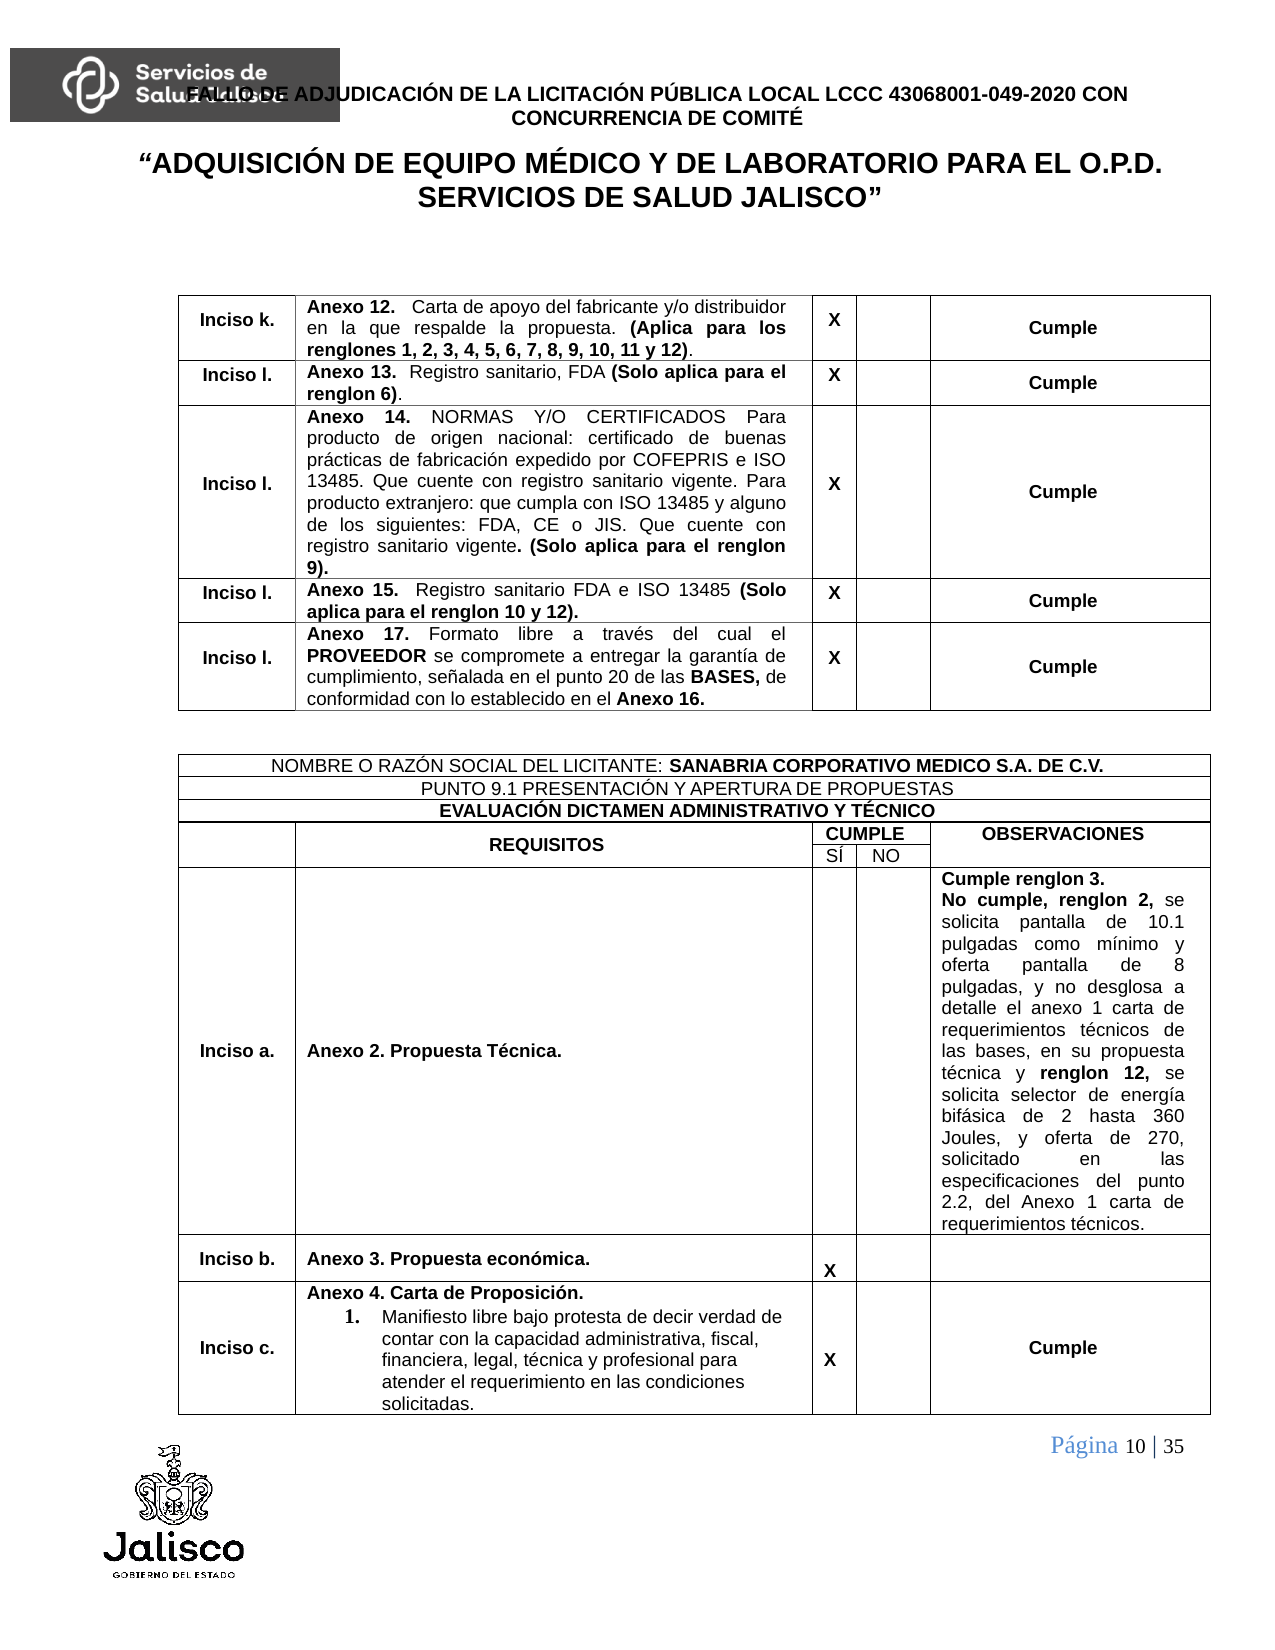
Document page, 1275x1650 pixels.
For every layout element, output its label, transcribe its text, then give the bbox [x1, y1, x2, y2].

table_cell [857, 361, 930, 404]
table_cell Inciso l. [179, 623, 295, 709]
table_cell EVALUACIÓN DICTAMEN ADMINISTRATIVO Y TÉCNICO [179, 800, 1210, 821]
table_cell [857, 1282, 930, 1414]
table_cell PUNTO 9.1 PRESENTACIÓN Y APERTURA DE PROPUESTAS [179, 777, 1210, 799]
table_cell Cumple [931, 623, 1210, 709]
table_cell Inciso b. [179, 1235, 295, 1281]
table_cell X [813, 623, 856, 709]
table_cell Inciso l. [179, 579, 295, 622]
table_cell Inciso k. [179, 296, 295, 360]
table_cell Inciso l. [179, 361, 295, 404]
table_cell X [813, 1282, 856, 1414]
table_cell X [813, 1235, 856, 1281]
table_cell X [813, 406, 856, 578]
table_cell [813, 868, 856, 1234]
picture [103, 1445, 244, 1578]
table_cell X [813, 361, 856, 404]
table_cell [857, 406, 930, 578]
table_cell Inciso l. [179, 406, 295, 578]
table_cell Cumple renglon 3. No cumple, renglon 2, se solicita pantalla de 10.1 pulgadas como mínimo y oferta pantalla de 8 pulgadas, y no desglosa a detalle el anexo 1 carta de requerimientos técnicos de las bases, en su propuesta técnica y renglon 12, se solicita selector de energía bifásica de 2 hasta 360 Joules, y oferta de 270, solicitado en las especificaciones del punto 2.2, del Anexo 1 carta de requerimientos técnicos. [931, 868, 1210, 1234]
table_cell Cumple [931, 406, 1210, 578]
table_cell Cumple [931, 1282, 1210, 1414]
table_cell REQUISITOS [296, 823, 812, 867]
table_cell [931, 1235, 1210, 1281]
table_cell X [813, 296, 856, 360]
table_cell [857, 579, 930, 622]
table_header NOMBRE O RAZÓN SOCIAL DEL LICITANTE: SANABRIA CORPORATIVO MEDICO S.A. DE C.V. [179, 755, 1210, 776]
table_cell Cumple [931, 579, 1210, 622]
table_cell Anexo 17. Formato libre a través del cual el PROVEEDOR se compromete a entregar la garantía de cumplimiento, señalada en el punto 20 de las BASES, de conformidad con lo establecido en el Anexo 16. [296, 623, 812, 709]
table_cell Anexo 3. Propuesta económica. [296, 1235, 812, 1281]
table_cell [179, 823, 295, 867]
table_cell [857, 868, 930, 1234]
table_cell Inciso c. [179, 1282, 295, 1414]
table_cell [857, 1235, 930, 1281]
table_cell Anexo 15. Registro sanitario FDA e ISO 13485 (Solo aplica para el renglon 10 y 12). [296, 579, 812, 622]
table_cell Anexo 13. Registro sanitario, FDA (Solo aplica para el renglon 6). [296, 361, 812, 404]
table_cell OBSERVACIONES [931, 823, 1210, 867]
table_cell [857, 296, 930, 360]
table_cell Cumple [931, 296, 1210, 360]
picture [10, 48, 340, 122]
table_cell Anexo 14. NORMAS Y/O CERTIFICADOS Para producto de origen nacional: certificado de buenas prácticas de fabricación expedido por COFEPRIS e ISO 13485. Que cuente con registro sanitario vigente. Para producto extranjero: que cumpla con ISO 13485 y alguno de los siguientes: FDA, CE o JIS. Que cuente con registro sanitario vigente. (Solo aplica para el renglon 9). [296, 406, 812, 578]
table_cell Cumple [931, 361, 1210, 404]
table_cell Inciso a. [179, 868, 295, 1234]
table_cell Anexo 12. Carta de apoyo del fabricante y/o distribuidor en la que respalde la propuesta. (Aplica para los renglones 1, 2, 3, 4, 5, 6, 7, 8, 9, 10, 11 y 12). [296, 296, 812, 360]
table_cell CUMPLE [813, 823, 930, 844]
table_cell X [813, 579, 856, 622]
table_cell Anexo 2. Propuesta Técnica. [296, 868, 812, 1234]
table_cell Anexo 4. Carta de Proposición. Manifiesto libre bajo protesta de decir verdad de contar con la capacidad administrativa, fiscal, financiera, legal, técnica y profesional para atender el requerimiento en las condiciones solicitadas. [296, 1282, 812, 1414]
table_cell [857, 623, 930, 709]
table_cell SÍ [813, 845, 856, 867]
table_cell NO [857, 845, 930, 867]
